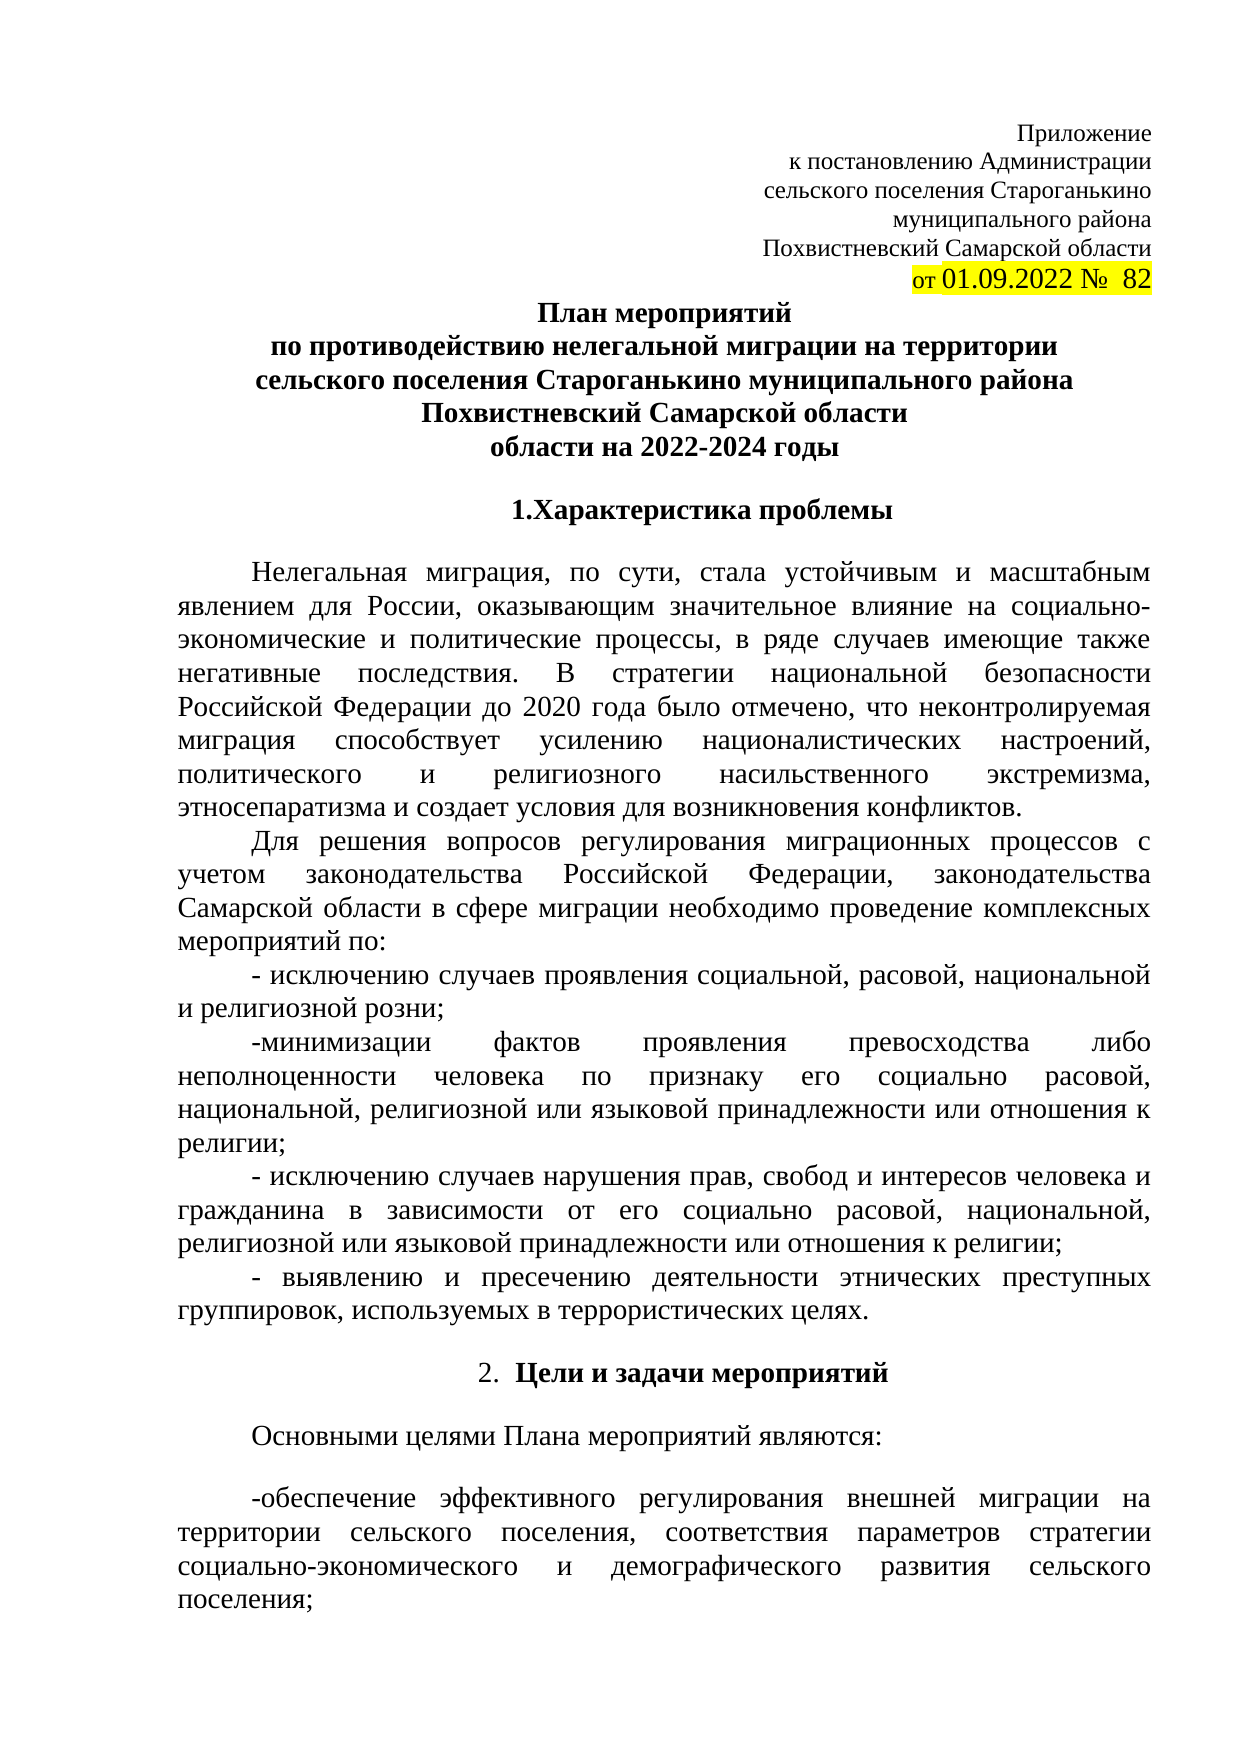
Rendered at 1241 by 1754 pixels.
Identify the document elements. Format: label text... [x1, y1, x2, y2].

text 1.Характеристика проблемы [252, 492, 1152, 525]
text - исключению случаев проявления социальной, расовой, национальной и религиозной розни; [177, 957, 1152, 1024]
text сельского поселения Староганькино муниципального района Похвистневский Самарской области [177, 362, 1152, 429]
text по противодействию нелегальной миграции на территории [177, 328, 1152, 362]
text Нелегальная миграция, по сути, стала устойчивым и масштабным явлением для России, оказывающим значительное влияние на социально-экономические и политические процессы, в ряде случаев имеющие также негативные последствия. В стратегии национальной безопасности Российской Федерации до 2020 года было отмечено, что неконтролируемая миграция способствует усилению националистических настроений, политического и религиозного насильственного экстремизма, этносепаратизма и создает условия для возникновения конфликтов. [177, 554, 1152, 823]
text -обеспечение эффективного регулирования внешней миграции на территории сельского поселения, соответствия параметров стратегии социально-экономического и демографического развития сельского поселения; [177, 1481, 1152, 1615]
text - исключению случаев нарушения прав, свобод и интересов человека и гражданина в зависимости от его социально расовой, национальной, религиозной или языковой принадлежности или отношения к религии; [177, 1158, 1152, 1259]
list Цели и задачи мероприятий [215, 1355, 1152, 1389]
text муниципального района [177, 204, 1152, 233]
text - выявлению и пресечению деятельности этнических преступных группировок, используемых в террористических целях. [177, 1259, 1152, 1326]
text области на 2022-2024 годы [177, 429, 1152, 463]
text План мероприятий [177, 295, 1152, 328]
text -минимизации фактов проявления превосходства либо неполноценности человека по признаку его социально расовой, национальной, религиозной или языковой принадлежности или отношения к религии; [177, 1024, 1152, 1158]
text к постановлению Администрации [177, 146, 1152, 175]
text от 01.09.2022 № 82 [177, 261, 942, 295]
text Для решения вопросов регулирования миграционных процессов с учетом законодательства Российской Федерации, законодательства Самарской области в сфере миграции необходимо проведение комплексных мероприятий по: [177, 823, 1152, 957]
text Похвистневский Самарской области [177, 233, 1152, 261]
text Приложение [177, 118, 1152, 146]
text сельского поселения Староганькино [177, 175, 1152, 204]
text Основными целями Плана мероприятий являются: [177, 1418, 1152, 1451]
